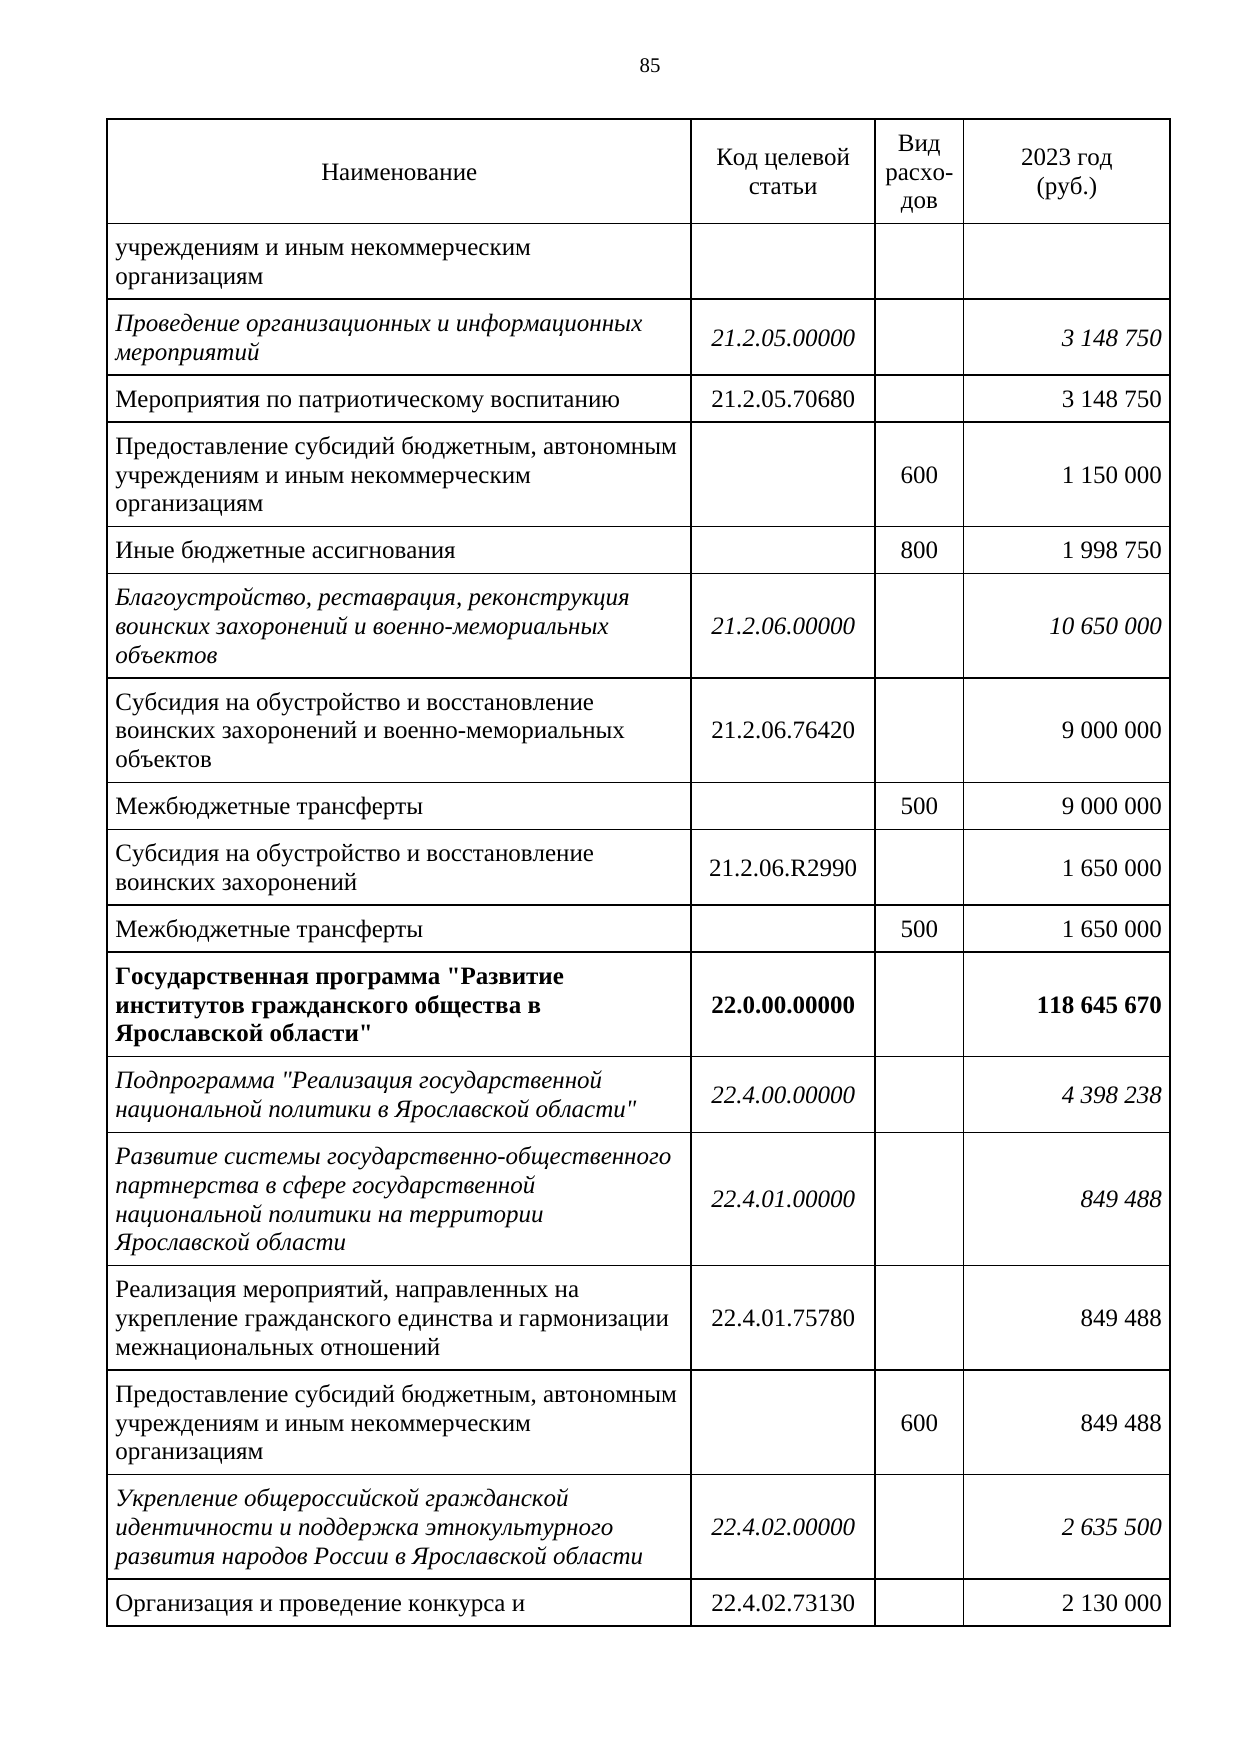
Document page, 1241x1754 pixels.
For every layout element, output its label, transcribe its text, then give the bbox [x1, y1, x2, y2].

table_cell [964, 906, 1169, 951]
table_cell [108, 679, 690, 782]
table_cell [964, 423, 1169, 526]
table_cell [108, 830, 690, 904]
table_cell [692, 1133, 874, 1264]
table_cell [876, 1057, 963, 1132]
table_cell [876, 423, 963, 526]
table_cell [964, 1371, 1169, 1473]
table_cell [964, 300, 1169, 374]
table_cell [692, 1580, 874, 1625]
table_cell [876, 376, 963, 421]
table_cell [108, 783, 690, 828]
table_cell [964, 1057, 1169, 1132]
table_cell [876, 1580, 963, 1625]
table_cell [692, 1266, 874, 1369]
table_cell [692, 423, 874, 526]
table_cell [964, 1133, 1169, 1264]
table_header Код целевой статьи [692, 120, 874, 223]
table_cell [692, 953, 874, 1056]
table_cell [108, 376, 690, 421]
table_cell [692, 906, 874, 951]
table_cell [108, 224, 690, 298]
table_header Наименование [108, 120, 690, 223]
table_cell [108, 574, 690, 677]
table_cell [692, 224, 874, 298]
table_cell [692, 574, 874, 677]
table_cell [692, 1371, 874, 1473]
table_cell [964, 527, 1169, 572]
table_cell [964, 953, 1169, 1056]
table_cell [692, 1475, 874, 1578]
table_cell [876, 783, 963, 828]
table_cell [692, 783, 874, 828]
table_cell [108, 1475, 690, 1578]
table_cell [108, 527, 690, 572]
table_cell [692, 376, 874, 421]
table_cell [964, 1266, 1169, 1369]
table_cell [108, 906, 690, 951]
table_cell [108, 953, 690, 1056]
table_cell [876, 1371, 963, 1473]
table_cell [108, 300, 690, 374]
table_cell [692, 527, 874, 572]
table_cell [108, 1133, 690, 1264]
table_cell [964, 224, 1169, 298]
table_header Вид расхо-дов [876, 120, 963, 223]
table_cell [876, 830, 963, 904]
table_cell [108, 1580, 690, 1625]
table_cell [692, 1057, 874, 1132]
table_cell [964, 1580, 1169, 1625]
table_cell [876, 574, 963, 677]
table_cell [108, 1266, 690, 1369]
table_header 2023 год (руб.) [964, 120, 1169, 223]
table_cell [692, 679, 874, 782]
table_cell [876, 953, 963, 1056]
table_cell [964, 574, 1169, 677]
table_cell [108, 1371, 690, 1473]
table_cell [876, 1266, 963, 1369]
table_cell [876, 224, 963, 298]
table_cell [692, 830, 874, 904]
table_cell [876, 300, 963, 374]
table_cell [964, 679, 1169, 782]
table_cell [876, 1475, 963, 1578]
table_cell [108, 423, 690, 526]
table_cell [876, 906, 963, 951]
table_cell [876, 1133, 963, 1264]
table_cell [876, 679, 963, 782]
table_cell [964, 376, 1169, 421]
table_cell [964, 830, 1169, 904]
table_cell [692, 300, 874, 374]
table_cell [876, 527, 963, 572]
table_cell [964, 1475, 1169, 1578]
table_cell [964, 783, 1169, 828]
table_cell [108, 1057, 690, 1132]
